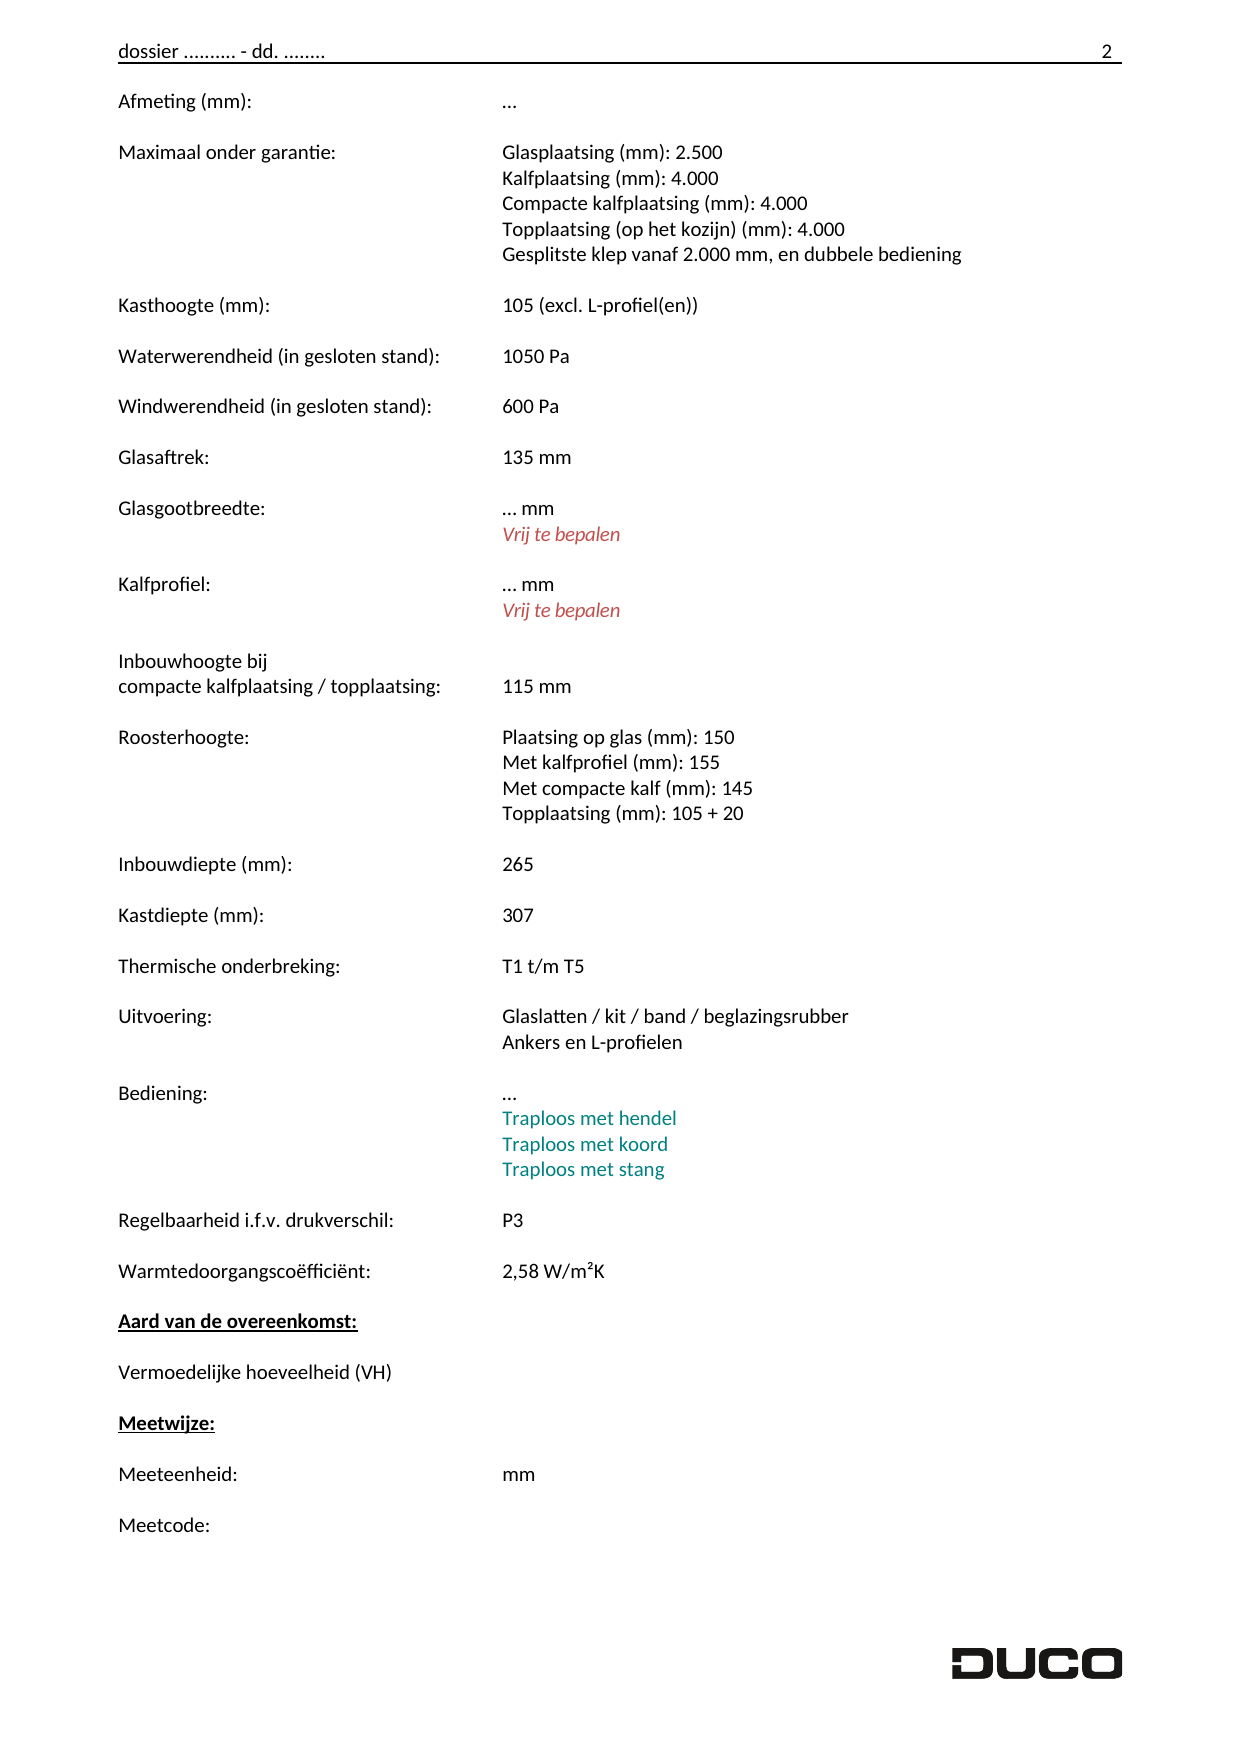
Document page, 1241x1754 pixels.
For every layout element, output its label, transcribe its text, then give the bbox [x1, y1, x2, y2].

text Thermische onderbreking: T1 t/m T5 [118, 953, 1122, 978]
text Aard van de overeenkomst: [118, 1309, 1122, 1334]
text Vrij te bepalen [118, 521, 1122, 546]
text Kasthoogte (mm): 105 (excl. L-profiel(en)) [118, 292, 1122, 317]
text Traploos met stang [418, 1156, 1122, 1182]
text Compacte kalfplaatsing (mm): 4.000 [118, 190, 1122, 216]
picture [952, 1648, 1123, 1679]
text compacte kalfplaatsing / topplaatsing: 115 mm [118, 673, 1122, 699]
text Gesplitste klep vanaf 2.000 mm, en dubbele bediening [118, 241, 1122, 267]
text Kalfplaatsing (mm): 4.000 [118, 165, 1122, 190]
text Meetwijze: [118, 1410, 1122, 1436]
text Ankers en L-profielen [118, 1029, 1122, 1054]
text Regelbaarheid i.f.v. drukverschil: P3 [118, 1207, 1122, 1232]
text Uitvoering: Glaslatten / kit / band / beglazingsrubber [118, 1004, 1122, 1029]
text Met kalfprofiel (mm): 155 [118, 749, 1122, 775]
text Inbouwdiepte (mm): 265 [118, 851, 1122, 877]
text Traploos met koord [418, 1131, 1122, 1156]
text Roosterhoogte: Plaatsing op glas (mm): 150 [118, 724, 1122, 749]
text Kalfprofiel: … mm [118, 572, 1122, 597]
text Topplaatsing (mm): 105 + 20 [118, 800, 1122, 826]
text Glasgootbreedte: … mm [118, 495, 1122, 521]
text Vermoedelijke hoeveelheid (VH) [118, 1359, 1122, 1385]
text Vrij te bepalen [118, 597, 1122, 622]
text Met compacte kalf (mm): 145 [118, 775, 1122, 800]
text Waterwerendheid (in gesloten stand): 1050 Pa [118, 343, 1122, 368]
text Meetcode: [118, 1512, 1122, 1537]
text Meeteenheid: mm [118, 1461, 1122, 1487]
text Kastdiepte (mm): 307 [118, 902, 1122, 927]
text Bediening: … [118, 1080, 1122, 1105]
text Glasaftrek: 135 mm [118, 444, 1122, 470]
text Windwerendheid (in gesloten stand): 600 Pa [118, 394, 1122, 419]
text Traploos met hendel [418, 1105, 1122, 1131]
text Inbouwhoogte bij [118, 648, 1122, 673]
text Maximaal onder garantie: Glasplaatsing (mm): 2.500 [118, 139, 1122, 165]
text Warmtedoorgangscoëfficiënt: 2,58 W/m²K [118, 1258, 1122, 1283]
text Afmeting (mm): … [118, 89, 1122, 114]
text Topplaatsing (op het kozijn) (mm): 4.000 [118, 216, 1122, 241]
